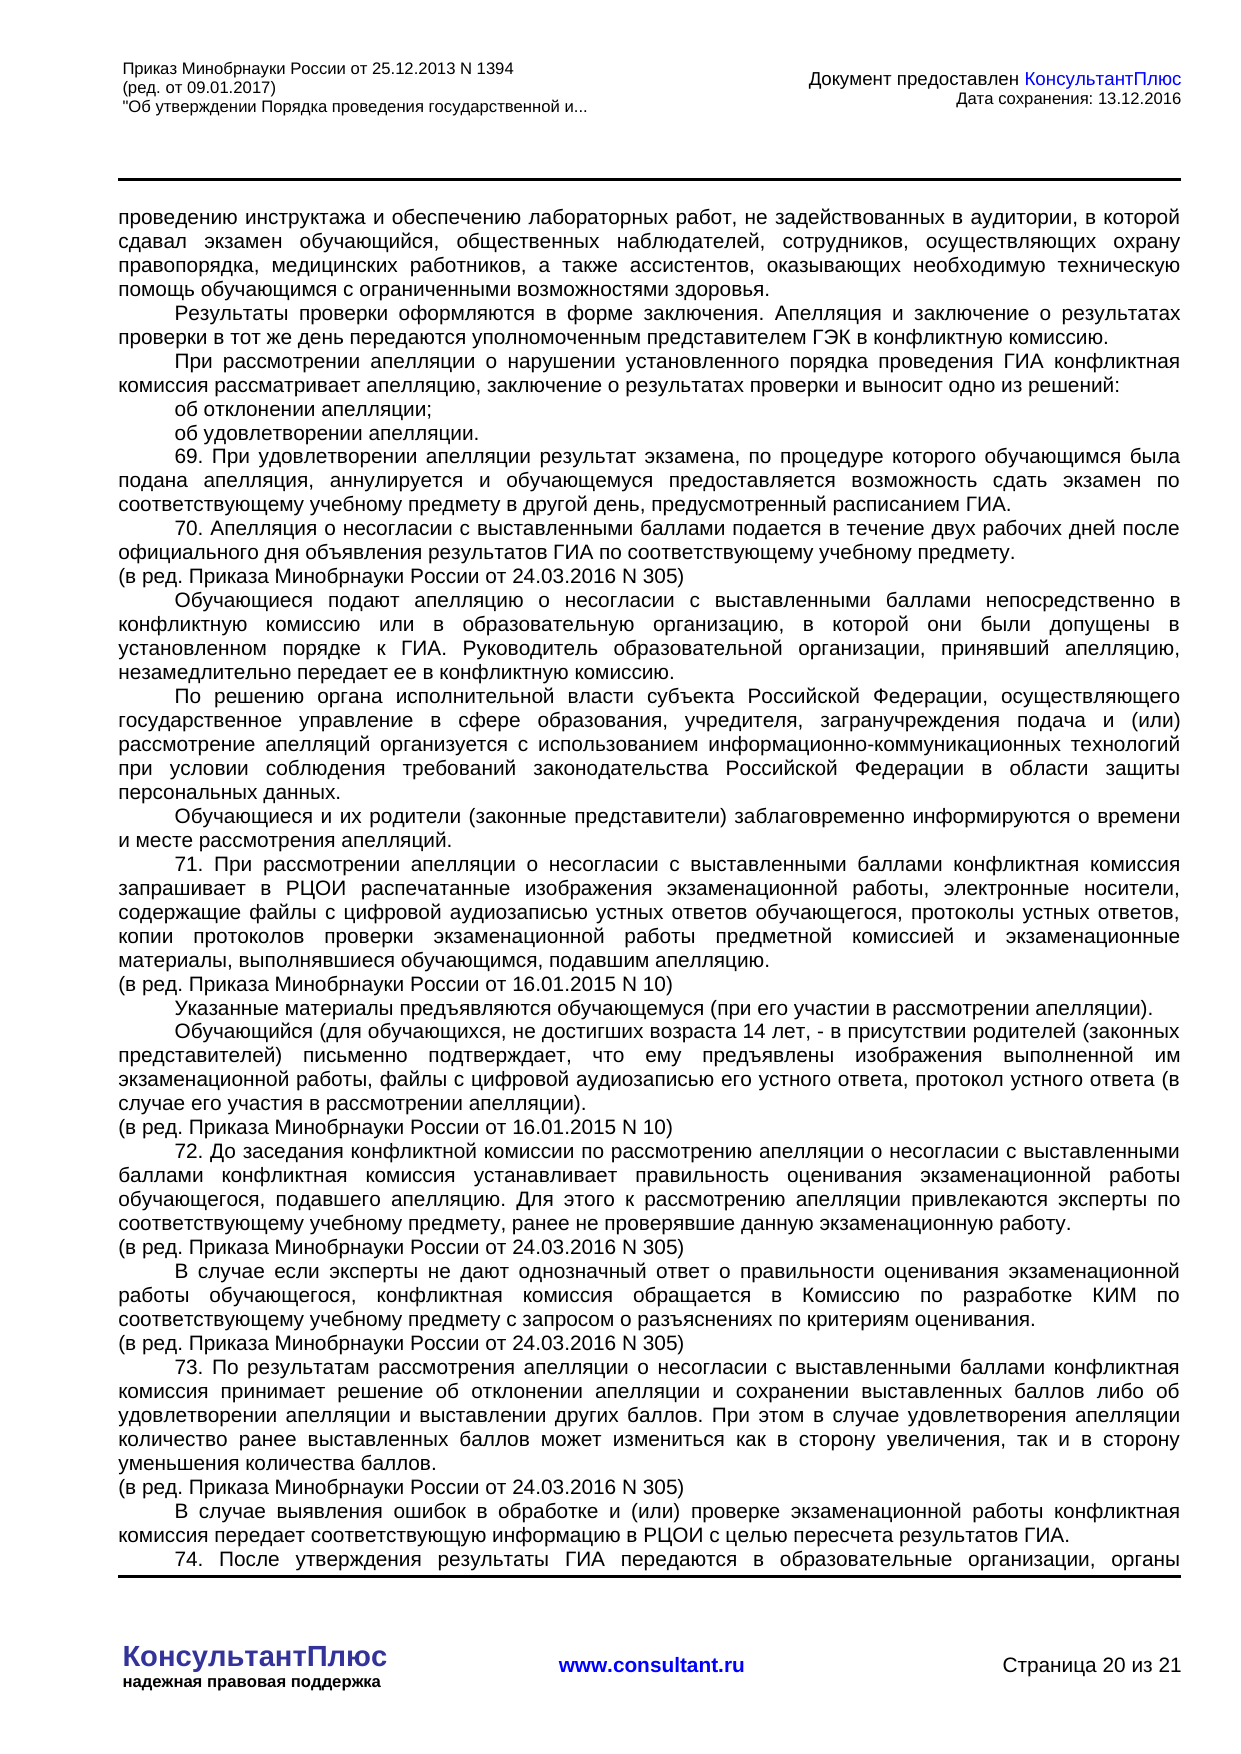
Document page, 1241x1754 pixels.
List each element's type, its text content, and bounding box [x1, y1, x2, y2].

text (в ред. Приказа Минобрнауки России от 24.03.2016 N 305) [118, 1331, 1181, 1355]
text Обучающийся (для обучающихся, не достигших возраста 14 лет, - в присутствии родителей (законных представителей) письменно подтверждает, что ему предъявлены изображения выполненной им экзаменационной работы, файлы с цифровой аудиозаписью его устного ответа, протокол устного ответа (в случае его участия в рассмотрении апелляции). [118, 1019, 1181, 1115]
text 73. По результатам рассмотрения апелляции о несогласии с выставленными баллами конфликтная комиссия принимает решение об отклонении апелляции и сохранении выставленных баллов либо об удовлетворении апелляции и выставлении других баллов. При этом в случае удовлетворения апелляции количество ранее выставленных баллов может измениться как в сторону увеличения, так и в сторону уменьшения количества баллов. [118, 1355, 1181, 1474]
text Результаты проверки оформляются в форме заключения. Апелляция и заключение о результатах проверки в тот же день передаются уполномоченным представителем ГЭК в конфликтную комиссию. [118, 301, 1181, 348]
text об отклонении апелляции; [118, 396, 1181, 420]
text (в ред. Приказа Минобрнауки России от 24.03.2016 N 305) [118, 1474, 1181, 1498]
text (в ред. Приказа Минобрнауки России от 16.01.2015 N 10) [118, 971, 1181, 995]
text При рассмотрении апелляции о нарушении установленного порядка проведения ГИА конфликтная комиссия рассматривает апелляцию, заключение о результатах проверки и выносит одно из решений: [118, 348, 1181, 396]
text Указанные материалы предъявляются обучающемуся (при его участии в рассмотрении апелляции). [118, 995, 1181, 1019]
text (в ред. Приказа Минобрнауки России от 16.01.2015 N 10) [118, 1115, 1181, 1139]
text 72. До заседания конфликтной комиссии по рассмотрению апелляции о несогласии с выставленными баллами конфликтная комиссия устанавливает правильность оценивания экзаменационной работы обучающегося, подавшего апелляцию. Для этого к рассмотрению апелляции привлекаются эксперты по соответствующему учебному предмету, ранее не проверявшие данную экзаменационную работу. [118, 1139, 1181, 1235]
text 69. При удовлетворении апелляции результат экзамена, по процедуре которого обучающимся была подана апелляция, аннулируется и обучающемуся предоставляется возможность сдать экзамен по соответствующему учебному предмету в другой день, предусмотренный расписанием ГИА. [118, 444, 1181, 516]
text 70. Апелляция о несогласии с выставленными баллами подается в течение двух рабочих дней после официального дня объявления результатов ГИА по соответствующему учебному предмету. [118, 516, 1181, 564]
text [118, 1546, 1181, 1570]
text В случае если эксперты не дают однозначный ответ о правильности оценивания экзаменационной работы обучающегося, конфликтная комиссия обращается в Комиссию по разработке КИМ по соответствующему учебному предмету с запросом о разъяснениях по критериям оценивания. [118, 1259, 1181, 1331]
text (в ред. Приказа Минобрнауки России от 24.03.2016 N 305) [118, 564, 1181, 588]
text 71. При рассмотрении апелляции о несогласии с выставленными баллами конфликтная комиссия запрашивает в РЦОИ распечатанные изображения экзаменационной работы, электронные носители, содержащие файлы с цифровой аудиозаписью устных ответов обучающегося, протоколы устных ответов, копии протоколов проверки экзаменационной работы предметной комиссией и экзаменационные материалы, выполнявшиеся обучающимся, подавшим апелляцию. [118, 852, 1181, 971]
text Обучающиеся и их родители (законные представители) заблаговременно информируются о времени и месте рассмотрения апелляций. [118, 804, 1181, 852]
text об удовлетворении апелляции. [118, 420, 1181, 444]
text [118, 205, 1181, 301]
text (в ред. Приказа Минобрнауки России от 24.03.2016 N 305) [118, 1235, 1181, 1259]
text В случае выявления ошибок в обработке и (или) проверке экзаменационной работы конфликтная комиссия передает соответствующую информацию в РЦОИ с целью пересчета результатов ГИА. [118, 1498, 1181, 1546]
text По решению органа исполнительной власти субъекта Российской Федерации, осуществляющего государственное управление в сфере образования, учредителя, загранучреждения подача и (или) рассмотрение апелляций организуется с использованием информационно-коммуникационных технологий при условии соблюдения требований законодательства Российской Федерации в области защиты персональных данных. [118, 684, 1181, 804]
text Обучающиеся подают апелляцию о несогласии с выставленными баллами непосредственно в конфликтную комиссию или в образовательную организацию, в которой они были допущены в установленном порядке к ГИА. Руководитель образовательной организации, принявший апелляцию, незамедлительно передает ее в конфликтную комиссию. [118, 588, 1181, 684]
